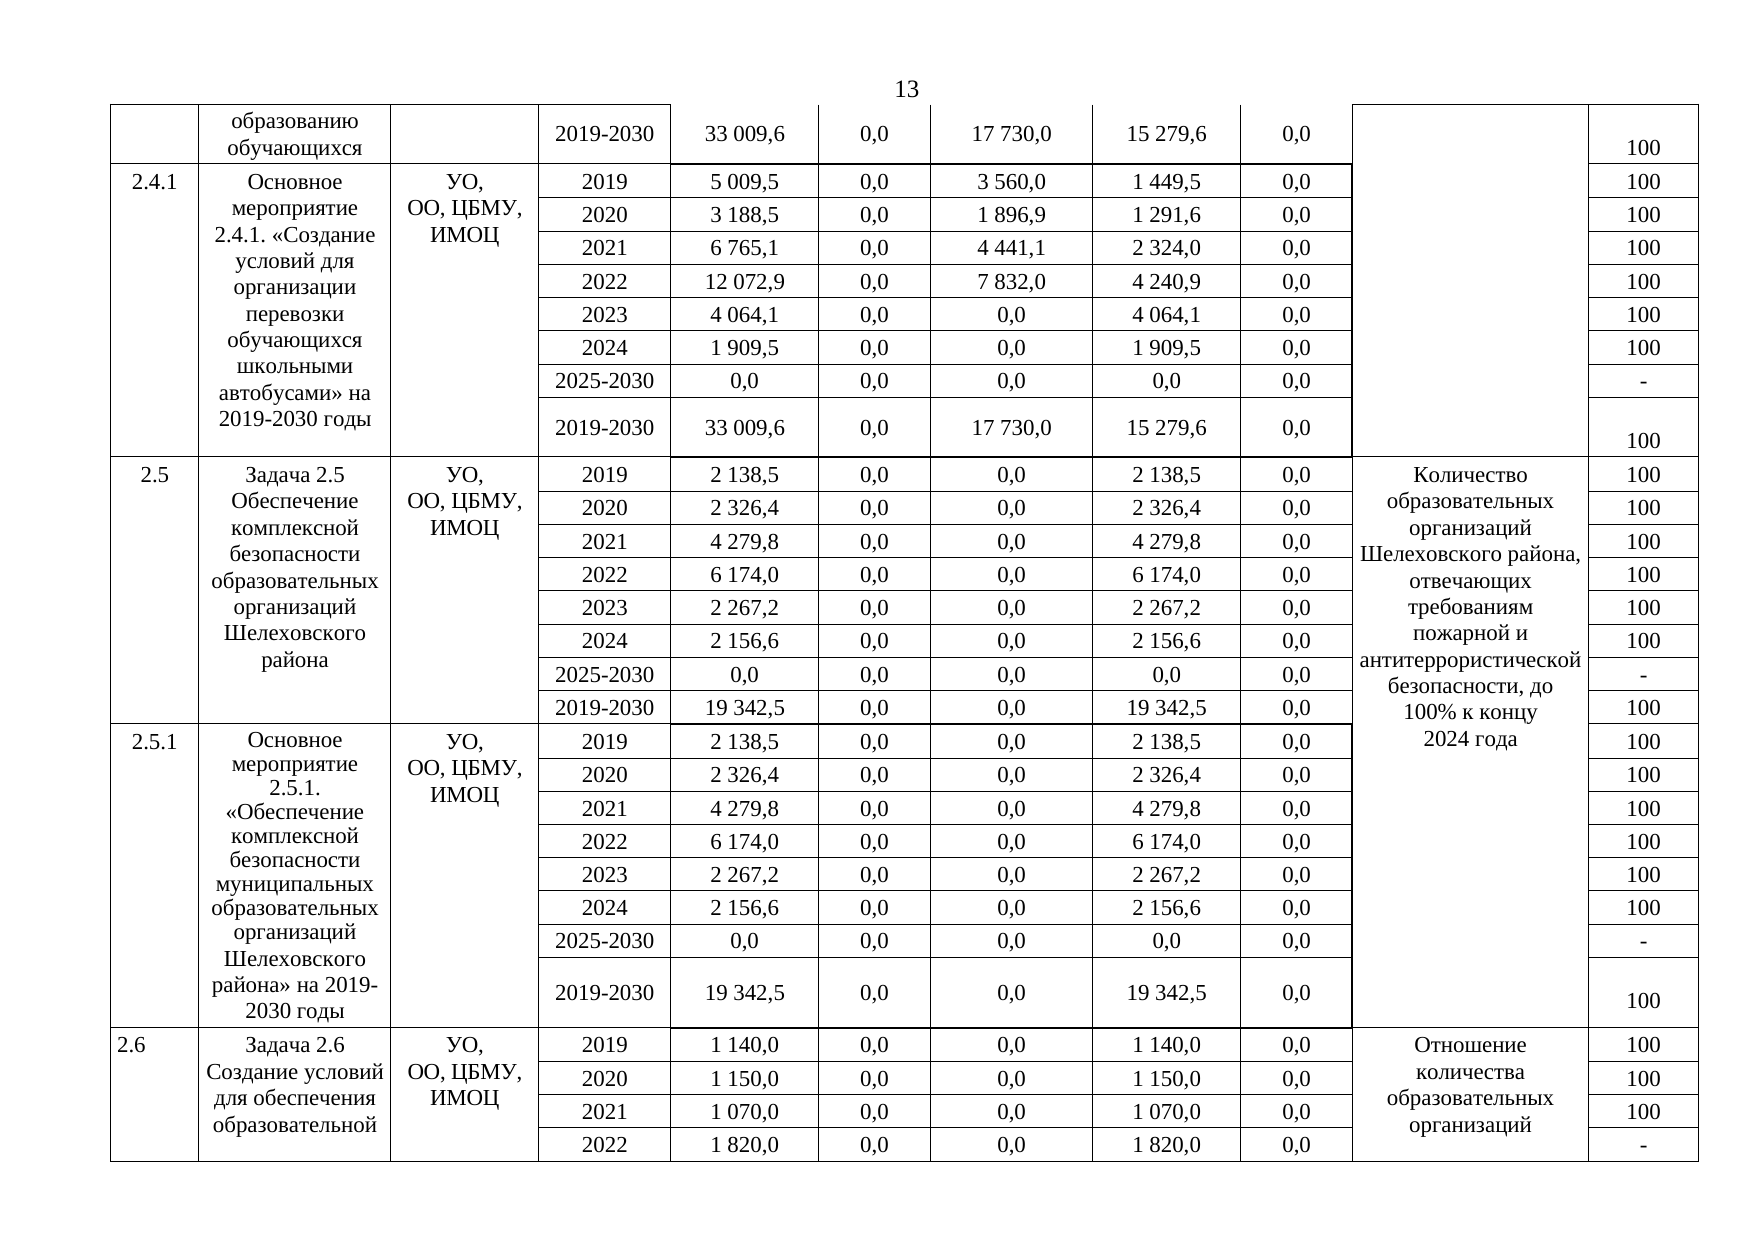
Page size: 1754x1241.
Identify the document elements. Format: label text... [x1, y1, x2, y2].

table_cell 2025-2030 [539, 658, 670, 690]
table_cell 4 279,8 [671, 792, 818, 824]
table_cell 6 174,0 [1093, 825, 1240, 857]
table_cell 2019-2030 [539, 958, 670, 1027]
table_cell 4 064,1 [671, 298, 818, 330]
table_cell 100 [1589, 558, 1698, 590]
table_cell 0,0 [819, 558, 930, 590]
table_cell 2 267,2 [1093, 858, 1240, 890]
table_cell 0,0 [819, 858, 930, 890]
table_cell 5 009,5 [671, 165, 818, 197]
table_cell 0,0 [819, 925, 930, 957]
table_cell 2.5 [111, 457, 198, 723]
table_cell 3 560,0 [931, 165, 1092, 197]
table_cell Количество образовательных организаций Шелеховского района, отвечающих требованиям пожарной и антитеррористической безопасности, до 100% к концу 2024 года [1353, 457, 1588, 1027]
table_cell 0,0 [671, 365, 818, 397]
table_cell 0,0 [1241, 1029, 1352, 1061]
table_cell 0,0 [931, 1062, 1092, 1094]
table_cell 0,0 [1241, 591, 1352, 623]
table_cell 0,0 [819, 1029, 930, 1061]
table_cell 0,0 [1241, 725, 1351, 757]
table_cell 100 [1589, 457, 1698, 491]
table_cell 100 [1589, 825, 1698, 857]
table_cell 19 342,5 [671, 958, 818, 1027]
table_cell 2022 [539, 265, 670, 297]
table_cell 0,0 [1241, 265, 1351, 297]
table_cell 2 326,4 [1093, 759, 1240, 791]
table_cell 0,0 [931, 1128, 1092, 1161]
table_cell 4 064,1 [1093, 298, 1240, 330]
table_cell 2 138,5 [671, 458, 818, 491]
table_cell 0,0 [1241, 232, 1351, 264]
table_cell Отношение количества образовательных организаций Шелеховского района, выполнивших текущий ремонт к началу нового учебного года, к общему их количеству, 100 % [1353, 1028, 1588, 1161]
table_cell 100 [1589, 759, 1698, 791]
table_cell - [1589, 365, 1698, 397]
table_cell 0,0 [671, 658, 818, 690]
table_cell 2 326,4 [671, 759, 818, 791]
table_cell 0,0 [1093, 658, 1240, 690]
table_cell 1 449,5 [1093, 165, 1240, 197]
table_cell 0,0 [819, 198, 930, 231]
table_cell 2 267,2 [1093, 591, 1240, 623]
table_cell 0,0 [1241, 891, 1351, 923]
table_cell - [1589, 658, 1698, 690]
table_cell 2019 [539, 724, 670, 757]
table_cell 1 070,0 [1093, 1095, 1240, 1127]
table_cell УО, ОО, ЦБМУ, ИМОЦ [391, 1028, 538, 1161]
table_cell 0,0 [1241, 365, 1351, 397]
table_cell 2 138,5 [671, 725, 818, 757]
table_cell 100 [1589, 265, 1698, 297]
table_cell 0,0 [819, 1128, 930, 1161]
table_cell 1 150,0 [1093, 1062, 1240, 1094]
table_cell 0,0 [1241, 792, 1351, 824]
table_cell 100 [1589, 891, 1698, 923]
table_cell 0,0 [1241, 1128, 1352, 1161]
table_cell 2020 [539, 492, 670, 524]
table_cell 100 [1589, 691, 1698, 723]
table_cell 12 072,9 [671, 265, 818, 297]
table_cell 0,0 [1093, 925, 1240, 957]
table_cell 0,0 [931, 591, 1092, 623]
table_cell 0,0 [819, 1062, 930, 1094]
table_cell 100 [1589, 625, 1698, 657]
table_cell 0,0 [1241, 331, 1351, 363]
table_cell 7 832,0 [931, 265, 1092, 297]
table_cell 2019-2030 [539, 691, 670, 723]
table_cell 0,0 [1241, 165, 1351, 197]
table_cell 0,0 [931, 891, 1092, 923]
table_cell 0,0 [819, 1095, 930, 1127]
table_cell 100 [1589, 198, 1698, 231]
table_cell 2021 [539, 232, 670, 264]
table_cell 2020 [539, 759, 670, 791]
table_cell 1 150,0 [671, 1062, 818, 1094]
table_cell 0,0 [819, 625, 930, 657]
table_cell 2024 [539, 331, 670, 363]
table_cell 100 [1589, 298, 1698, 330]
table_cell 0,0 [819, 525, 930, 557]
table_cell 100 [1589, 492, 1698, 524]
table_cell 1 070,0 [671, 1095, 818, 1127]
table_cell 2.5.1 [111, 724, 198, 1027]
table_cell 0,0 [1241, 458, 1352, 491]
table_cell - [1589, 1128, 1698, 1161]
table_cell УО, ОО, ЦБМУ, ИМОЦ [391, 457, 538, 723]
table_cell 2 156,6 [1093, 891, 1240, 923]
table_cell 0,0 [1241, 625, 1352, 657]
table_cell 2020 [539, 198, 670, 231]
table_cell 2.4.1 [111, 164, 198, 456]
table_cell 2022 [539, 825, 670, 857]
table_cell 6 174,0 [1093, 558, 1240, 590]
table_cell 33 009,6 [671, 398, 818, 456]
table_cell 2019 [539, 164, 670, 197]
table_cell 2024 [539, 625, 670, 657]
table_cell 0,0 [931, 458, 1092, 491]
table_cell 0,0 [931, 958, 1092, 1027]
table_cell 0,0 [931, 558, 1092, 590]
table_cell 0,0 [819, 458, 930, 491]
table_cell 0,0 [931, 525, 1092, 557]
table_cell 1 896,9 [931, 198, 1092, 231]
table_cell 19 342,5 [671, 691, 818, 723]
table_cell 0,0 [1241, 691, 1352, 723]
table_cell 0,0 [819, 165, 930, 197]
table_cell 100 [1589, 792, 1698, 824]
table_cell Задача 2.5 Обеспечение комплексной безопасности образовательных организаций Шелеховского района [199, 457, 390, 723]
table_cell 0,0 [931, 492, 1092, 524]
table_cell 0,0 [931, 1095, 1092, 1127]
table_cell 2021 [539, 525, 670, 557]
table_cell 100 [1589, 724, 1698, 757]
table_cell 0,0 [1241, 104, 1352, 163]
table_cell 2025-2030 [539, 925, 670, 957]
table_cell 2019 [539, 457, 670, 491]
table_cell 100 [1589, 591, 1698, 623]
table_cell 0,0 [819, 331, 930, 363]
table_cell 100 [1589, 331, 1698, 363]
table_cell 0,0 [931, 825, 1092, 857]
table_cell 2019-2030 [539, 105, 670, 163]
table_cell 6 174,0 [671, 825, 818, 857]
table_cell 17 730,0 [931, 104, 1092, 163]
table_cell 1 909,5 [1093, 331, 1240, 363]
table_cell 0,0 [819, 591, 930, 623]
table_cell 6 765,1 [671, 232, 818, 264]
table_cell 6 174,0 [671, 558, 818, 590]
table_cell 0,0 [1241, 198, 1351, 231]
table_cell Задача 2.6 Создание условий для обеспечения образовательной деятельности муниципальных образовательных организаций Шелеховского района [199, 1028, 390, 1161]
table_cell 15 279,6 [1093, 398, 1240, 456]
table_cell 0,0 [819, 298, 930, 330]
table_cell 2024 [539, 891, 670, 923]
table_cell 2 326,4 [1093, 492, 1240, 524]
table_cell 100 [1589, 858, 1698, 890]
table_cell 2.6 [111, 1028, 198, 1161]
table_cell 0,0 [931, 858, 1092, 890]
table_cell 2021 [539, 792, 670, 824]
table_cell 0,0 [819, 365, 930, 397]
table_cell 2 324,0 [1093, 232, 1240, 264]
table_cell 2022 [539, 1128, 670, 1161]
table_cell 0,0 [819, 232, 930, 264]
table_cell 0,0 [931, 925, 1092, 957]
table_cell 1 140,0 [1093, 1029, 1240, 1061]
table_cell 0,0 [819, 265, 930, 297]
table_cell 2 156,6 [671, 891, 818, 923]
table_cell 0,0 [1241, 759, 1351, 791]
table_cell 1 909,5 [671, 331, 818, 363]
table_cell 2023 [539, 858, 670, 890]
table_cell 0,0 [931, 725, 1092, 757]
table_cell 2 138,5 [1093, 725, 1240, 757]
table_cell 0,0 [1241, 825, 1351, 857]
table_cell 0,0 [819, 891, 930, 923]
table_cell 0,0 [1241, 858, 1351, 890]
table_cell 0,0 [1241, 958, 1351, 1027]
table_cell 2 156,6 [671, 625, 818, 657]
table_cell 0,0 [931, 298, 1092, 330]
table_cell 100 [1589, 1095, 1698, 1127]
table_cell 2022 [539, 558, 670, 590]
table_cell 0,0 [1241, 492, 1352, 524]
table_cell 0,0 [931, 625, 1092, 657]
table_cell 2 267,2 [671, 591, 818, 623]
table_cell 0,0 [1241, 1095, 1352, 1127]
table_cell УО, ОО, ЦБМУ, ИМОЦ [391, 164, 538, 456]
table_cell 2020 [539, 1062, 670, 1094]
table_cell 0,0 [1241, 925, 1351, 957]
table_cell 0,0 [1241, 298, 1351, 330]
table_cell 3 188,5 [671, 198, 818, 231]
table_cell 2023 [539, 298, 670, 330]
table_cell 100 [1589, 164, 1698, 197]
table_cell 2 267,2 [671, 858, 818, 890]
table_cell 19 342,5 [1093, 958, 1240, 1027]
table_cell 4 279,8 [1093, 525, 1240, 557]
table_cell 2 326,4 [671, 492, 818, 524]
table_cell 0,0 [931, 759, 1092, 791]
table_cell 15 279,6 [1093, 104, 1240, 163]
table_cell 2019 [539, 1028, 670, 1061]
table_cell 0,0 [819, 492, 930, 524]
table_cell 0,0 [931, 658, 1092, 690]
table_cell 2 138,5 [1093, 458, 1240, 491]
table_cell 0,0 [819, 825, 930, 857]
table_cell 2021 [539, 1095, 670, 1127]
table_cell 0,0 [819, 658, 930, 690]
table_cell 0,0 [1241, 558, 1352, 590]
table_cell 100 [1589, 232, 1698, 264]
table_cell - [1589, 925, 1698, 957]
table_cell 0,0 [931, 365, 1092, 397]
table_cell 0,0 [671, 925, 818, 957]
table_cell 0,0 [1241, 525, 1352, 557]
table_cell 100 [1589, 1062, 1698, 1094]
table_cell 33 009,6 [671, 104, 818, 163]
table_cell 2025-2030 [539, 365, 670, 397]
table_cell 1 291,6 [1093, 198, 1240, 231]
table_cell 17 730,0 [931, 398, 1092, 456]
table_cell 2 156,6 [1093, 625, 1240, 657]
table_cell 19 342,5 [1093, 691, 1240, 723]
table_cell Основное мероприятие 2.5.1. «Обеспечение комплексной безопасности муниципальных образовательных организаций Шелеховского района» на 2019-2030 годы [199, 724, 390, 1027]
table_cell 0,0 [819, 398, 930, 456]
table_cell 2023 [539, 591, 670, 623]
table_cell 4 240,9 [1093, 265, 1240, 297]
table_cell УО, ОО, ЦБМУ, ИМОЦ [391, 724, 538, 1027]
table_cell 100 [1589, 525, 1698, 557]
table_cell 100 [1589, 1028, 1698, 1061]
table_cell 0,0 [819, 691, 930, 723]
table_cell 100 [1589, 398, 1698, 456]
table_cell 1 140,0 [671, 1029, 818, 1061]
table_cell 2019-2030 [539, 398, 670, 456]
table_cell 0,0 [931, 1029, 1092, 1061]
table_cell 0,0 [819, 104, 930, 163]
table_cell 4 279,8 [671, 525, 818, 557]
table_cell 0,0 [931, 691, 1092, 723]
table_cell 0,0 [1093, 365, 1240, 397]
table_cell 0,0 [819, 725, 930, 757]
table_cell 0,0 [931, 331, 1092, 363]
table_cell 1 820,0 [671, 1128, 818, 1161]
table_cell 0,0 [1241, 398, 1351, 456]
table_cell 0,0 [1241, 1062, 1352, 1094]
table_cell 0,0 [819, 792, 930, 824]
table_cell 100 [1589, 958, 1698, 1027]
table_cell 0,0 [931, 792, 1092, 824]
table_cell 0,0 [1241, 658, 1352, 690]
table_cell 4 441,1 [931, 232, 1092, 264]
table_cell 0,0 [819, 759, 930, 791]
table_cell 1 820,0 [1093, 1128, 1240, 1161]
table_cell 4 279,8 [1093, 792, 1240, 824]
table_cell Основное мероприятие 2.4.1. «Создание условий для организации перевозки обучающихся школьными автобусами» на 2019-2030 годы [199, 164, 390, 456]
table_cell 0,0 [819, 958, 930, 1027]
table_cell 100 [1589, 105, 1698, 163]
